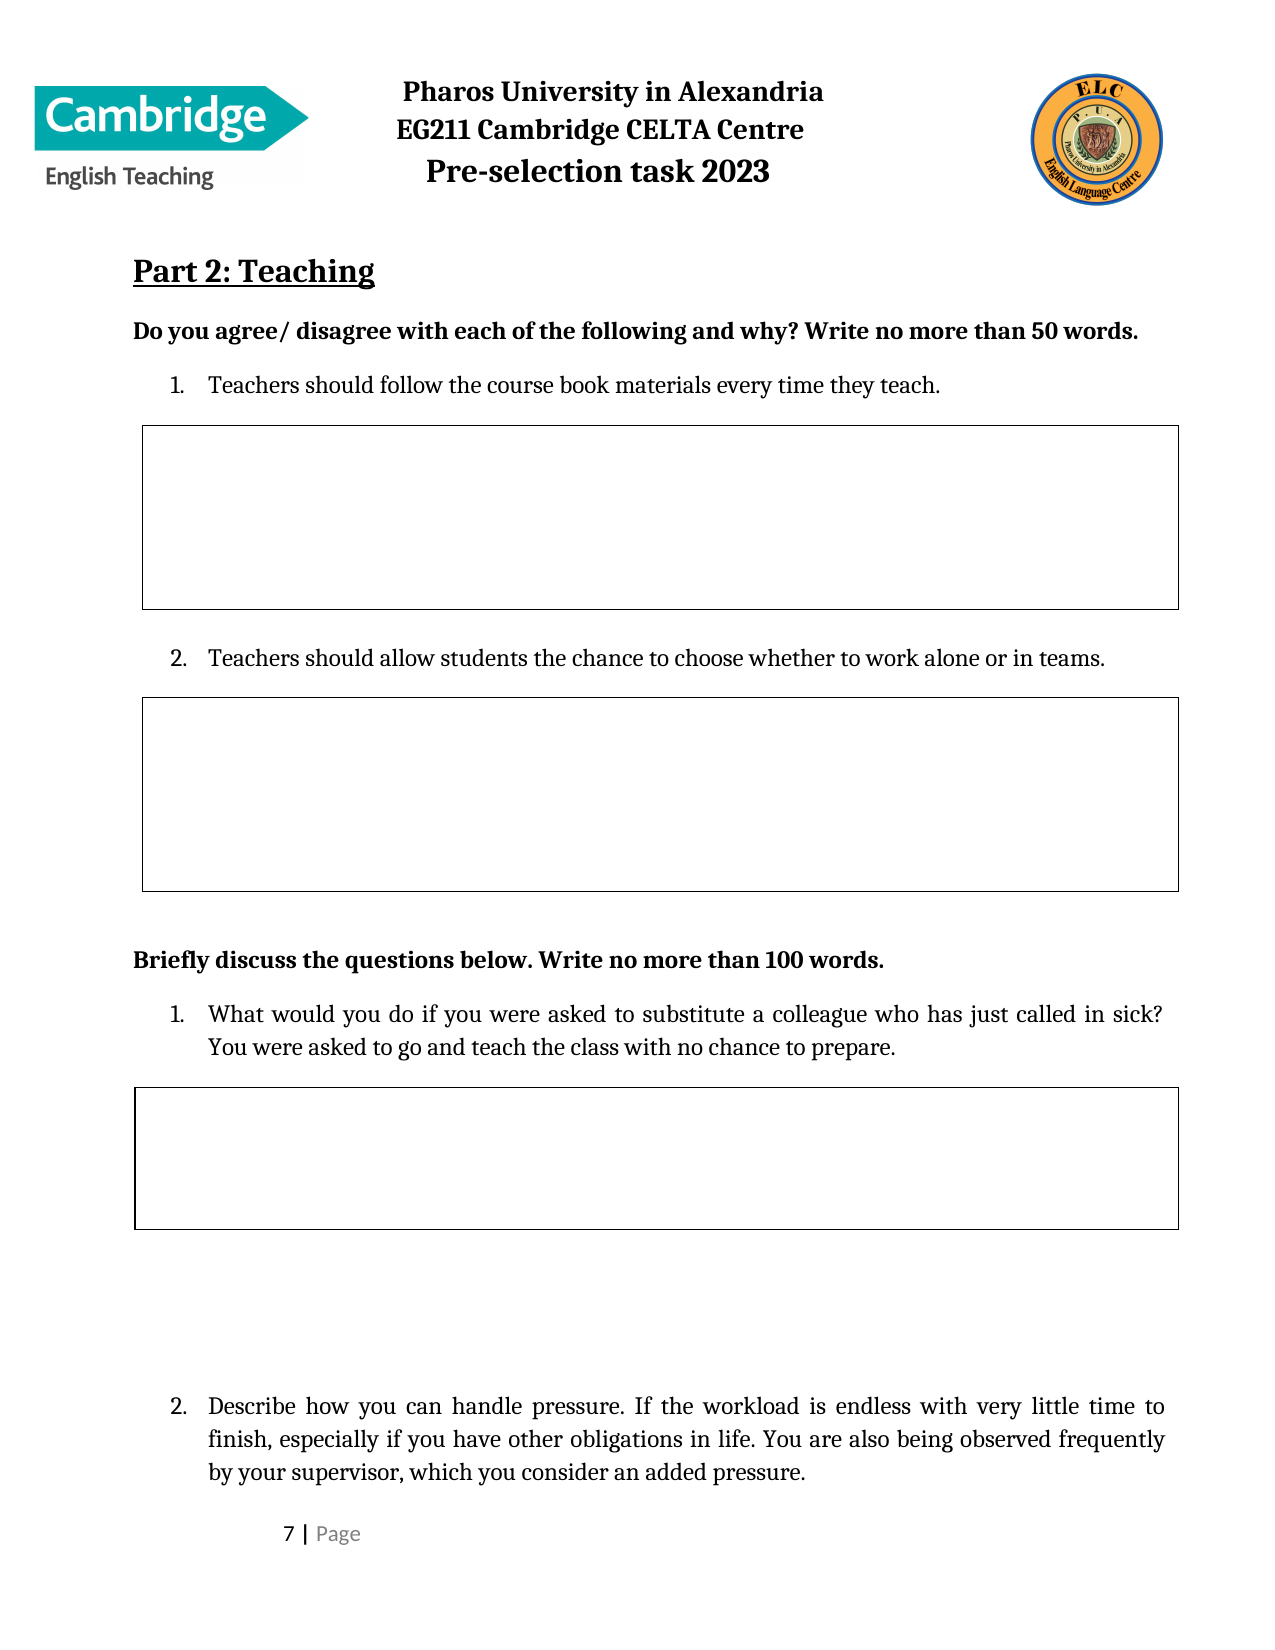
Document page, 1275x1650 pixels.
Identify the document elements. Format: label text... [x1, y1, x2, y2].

text Part 2: Teaching [133, 252, 1167, 291]
list What would you do if you were asked to substitute a colleague who has just called in sick? You were asked to go and teach the class with no chance to prepare. [170, 1000, 1167, 1062]
table_header [143, 698, 1178, 891]
table_header [136, 1088, 1178, 1229]
list Describe how you can handle pressure. If the workload is endless with very little time to finish, especially if you have other obligations in life. You are also being observed frequently by your supervisor, which you consider an added pressure. [170, 1392, 1167, 1486]
text Briefly discuss the questions below. Write no more than 100 words. [133, 946, 1167, 975]
table_header [143, 426, 1178, 609]
picture [1027, 67, 1167, 207]
list Teachers should follow the course book materials every time they teach. [170, 371, 1167, 400]
list Teachers should allow students the chance to choose whether to work alone or in teams. [170, 643, 1167, 672]
text Do you agree/ disagree with each of the following and why? Write no more than 50 words. [133, 317, 1167, 346]
picture [34, 86, 309, 190]
